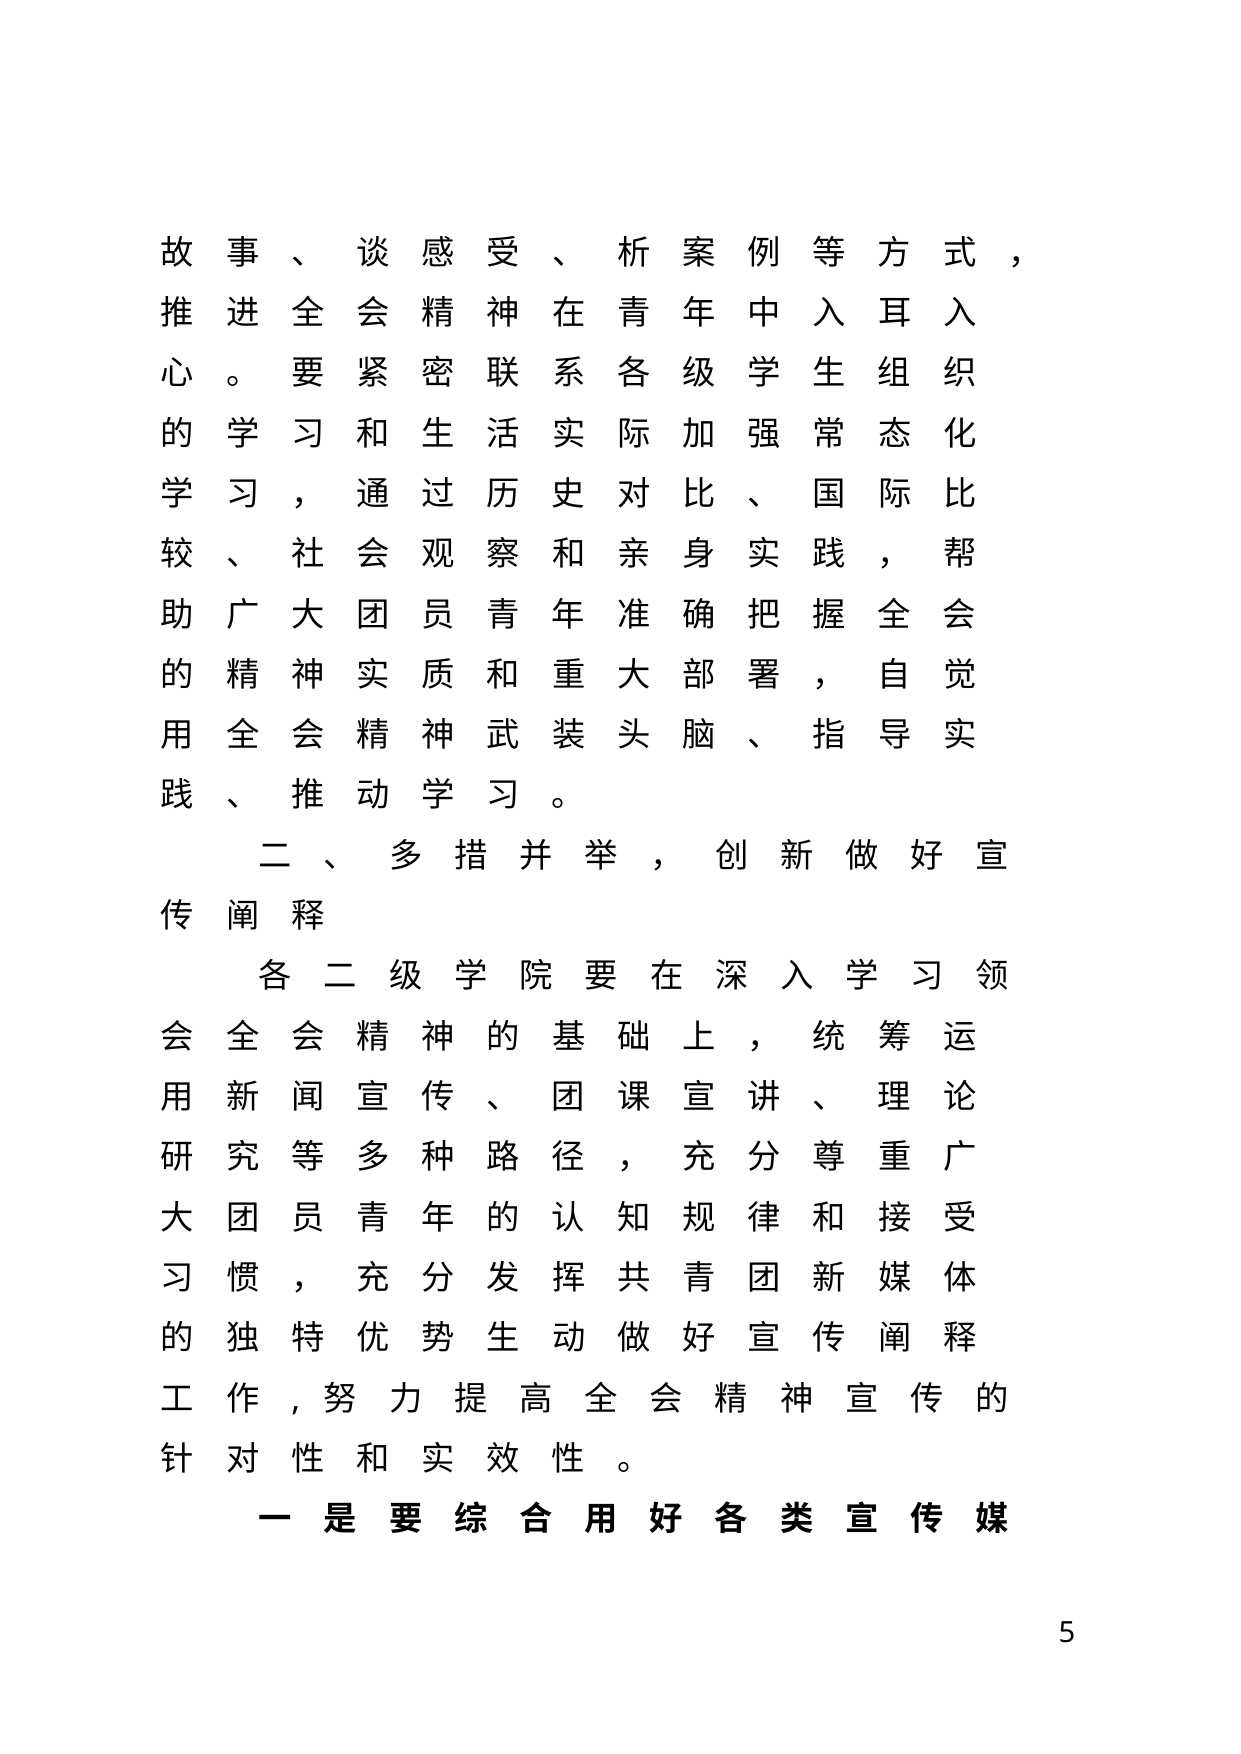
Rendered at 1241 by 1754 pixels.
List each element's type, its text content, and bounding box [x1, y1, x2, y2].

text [161, 219, 1073, 822]
text 二、多措并举，创新做好宣传阐释 [161, 822, 1073, 943]
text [161, 1486, 1073, 1546]
text 各二级学院要在深入学习领会全会精神的基础上，统筹运用新闻宣传、团课宣讲、理论研究等多种路径，充分尊重广大团员青年的认知规律和接受习惯，充分发挥共青团新媒体的独特优势生动做好宣传阐释工作,努力提高全会精神宣传的针对性和实效性。 [161, 943, 1073, 1486]
